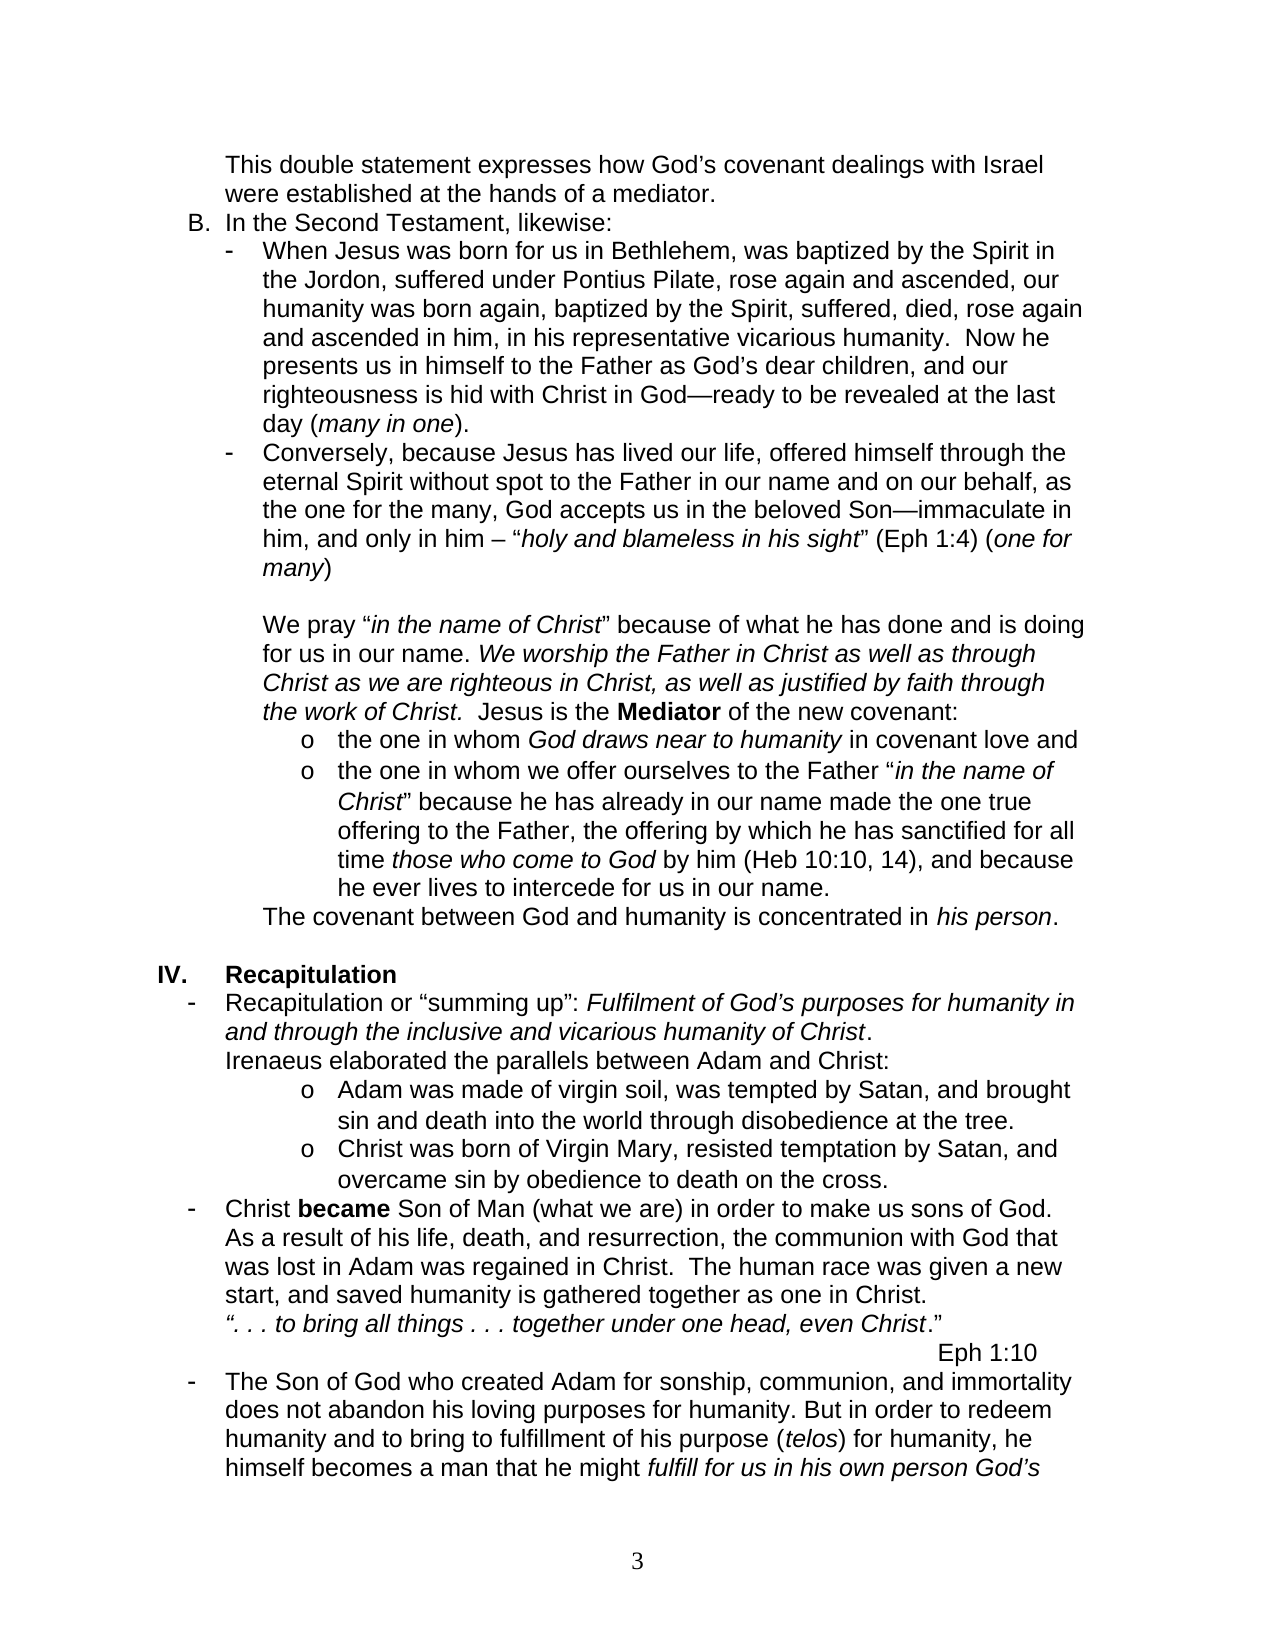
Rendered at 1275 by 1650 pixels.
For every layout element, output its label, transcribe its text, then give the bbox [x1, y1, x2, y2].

list Recapitulation or “summing up”: Fulfilment of God’s purposes for humanity in and through the inclusive and vicarious humanity of Christ. [187, 988, 1087, 1046]
list In the Second Testament, likewise: [187, 207, 1087, 236]
text The covenant between God and humanity is concentrated in his person. [262, 902, 1087, 931]
text We pray “in the name of Christ” because of what he has done and is doing for us in our name. We worship the Father in Christ as well as through Christ as we are righteous in Christ, as well as justified by faith through the work of Christ. Jesus is the Mediator of the new covenant: [262, 610, 1087, 725]
list the one in whom God draws near to humanity in covenant love and [300, 725, 1087, 756]
list Christ became Son of Man (what we are) in order to make us sons of God. As a result of his life, death, and resurrection, the communion with God that was lost in Adam was regained in Christ. The human race was given a new start, and saved humanity is gathered together as one in Christ. [187, 1194, 1087, 1309]
list the one in whom we offer ourselves to the Father “in the name of Christ” because he has already in our name made the one true offering to the Father, the offering by which he has sanctified for all time those who come to God by him (Heb 10:10, 14), and because he ever lives to intercede for us in our name. [300, 756, 1087, 902]
list Adam was made of virgin soil, was tempted by Satan, and brought sin and death into the world through disobedience at the tree. [300, 1075, 1087, 1134]
list When Jesus was born for us in Bethlehem, was baptized by the Spirit in the Jordon, suffered under Pontius Pilate, rose again and ascended, our humanity was born again, baptized by the Spirit, suffered, died, rose again and ascended in him, in his representative vicarious humanity. Now he presents us in himself to the Father as God’s dear children, and our righteousness is hid with Christ in God—ready to be revealed at the last day (many in one). [225, 236, 1087, 438]
text “. . . to bring all things . . . together under one head, even Christ.” [187, 1309, 1087, 1338]
text Eph 1:10 [187, 1338, 1087, 1367]
list Christ was born of Virgin Mary, resisted temptation by Satan, and overcame sin by obedience to death on the cross. [300, 1134, 1087, 1194]
list Recapitulation [187, 959, 1087, 988]
text Irenaeus elaborated the parallels between Adam and Christ: [225, 1046, 1087, 1075]
list Conversely, because Jesus has lived our life, offered himself through the eternal Spirit without spot to the Father in our name and on our behalf, as the one for the many, God accepts us in the beloved Son—immaculate in him, and only in him – “holy and blameless in his sight” (Eph 1:4) (one for many) [225, 438, 1087, 581]
text This double statement expresses how God’s covenant dealings with Israel were established at the hands of a mediator. [225, 150, 1087, 207]
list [187, 1367, 1087, 1482]
